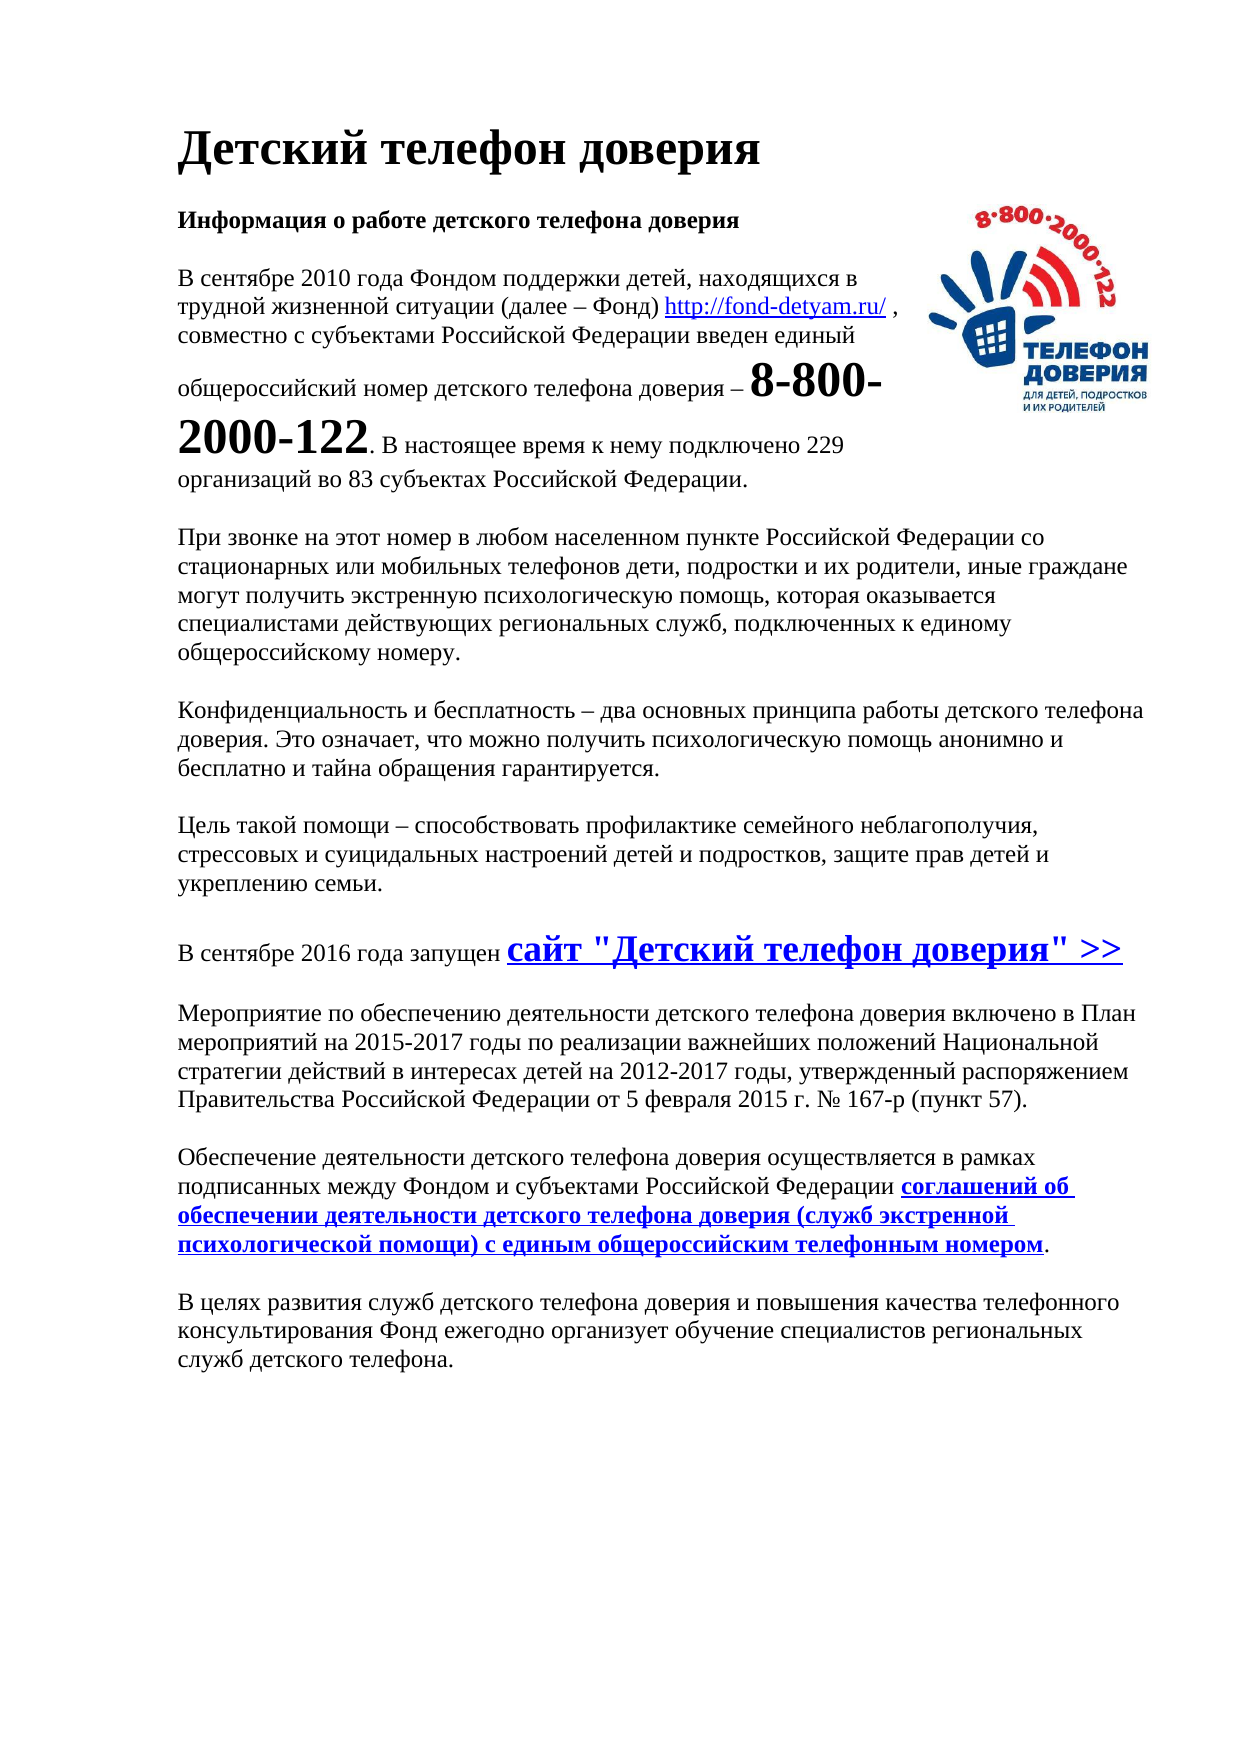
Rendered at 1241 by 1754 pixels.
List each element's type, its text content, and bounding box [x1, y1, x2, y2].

text В сентябре 2010 года Фондом поддержки детей, находящихся в трудной жизненной ситуации (далее – Фонд) http://fond-detyam.ru/ , совместно с субъектами Российской Федерации введен единый общероссийский номер детского телефона доверия – 8-800-2000-122. В настоящее время к нему подключено 229 организаций во 83 субъектах Российской Федерации. [177, 263, 1152, 493]
text Детский телефон доверия [177, 118, 1152, 176]
text В целях развития служб детского телефона доверия и повышения качества телефонного консультирования Фонд ежегодно организует обучение специалистов региональных служб детского телефона. [177, 1287, 1152, 1373]
text Информация о работе детского телефона доверия [177, 205, 917, 233]
text Обеспечение деятельности детского телефона доверия осуществляется в рамках подписанных между Фондом и субъектами Российской Федерации соглашений об обеспечении деятельности детского телефона доверия (служб экстренной психологической помощи) с единым общероссийским телефонным номером. [177, 1142, 1152, 1257]
text В сентябре 2016 года запущен сайт "Детский телефон доверия" >> [177, 926, 1152, 969]
text Конфиденциальность и бесплатность – два основных принципа работы детского телефона доверия. Это означает, что можно получить психологическую помощь анонимно и бесплатно и тайна обращения гарантируется. [177, 695, 1152, 781]
picture [917, 204, 1152, 413]
text Мероприятие по обеспечению деятельности детского телефона доверия включено в План мероприятий на 2015-2017 годы по реализации важнейших положений Национальной стратегии действий в интересах детей на 2012-2017 годы, утвержденный распоряжением Правительства Российской Федерации от 5 февраля 2015 г. № 167-р (пункт 57). [177, 998, 1152, 1113]
text Цель такой помощи – способствовать профилактике семейного неблагополучия, стрессовых и суицидальных настроений детей и подростков, защите прав детей и укреплению семьи. [177, 811, 1152, 897]
text При звонке на этот номер в любом населенном пункте Российской Федерации со стационарных или мобильных телефонов дети, подростки и их родители, иные граждане могут получить экстренную психологическую помощь, которая оказывается специалистами действующих региональных служб, подключенных к единому общероссийскому номеру. [177, 522, 1152, 666]
